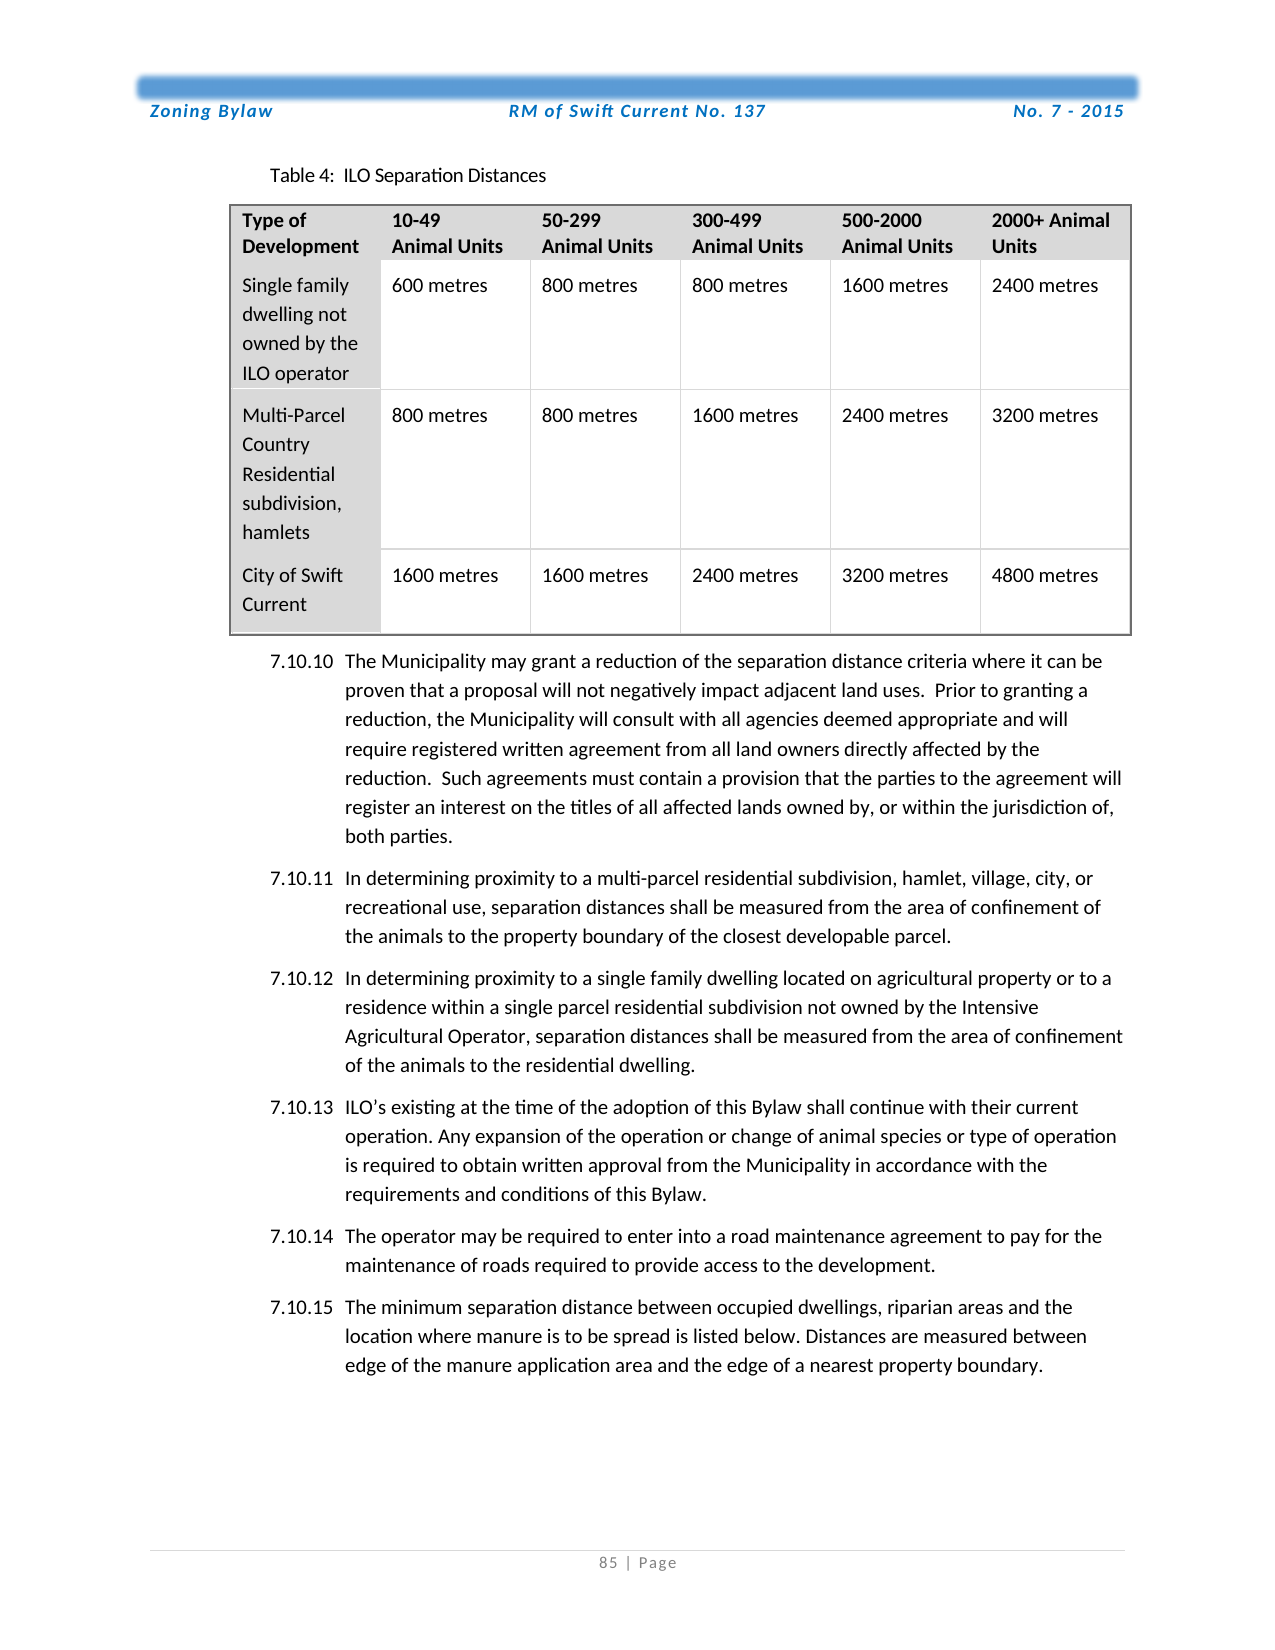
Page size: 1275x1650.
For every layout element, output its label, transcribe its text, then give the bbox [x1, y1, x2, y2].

table_header 10-49 Animal Units [381, 208, 530, 258]
subtitle The operator may be required to enter into a road maintenance agreement to pay for the maintenance of roads required to provide access to the development. [270, 1223, 1125, 1278]
table_cell 1600 metres [381, 550, 530, 632]
table_cell Single family dwelling not owned by the ILO operator [233, 260, 380, 388]
table_cell 2400 metres [831, 390, 980, 548]
table_cell 800 metres [381, 390, 530, 548]
table_cell City of Swift Current [233, 550, 380, 632]
table_cell 2400 metres [681, 550, 830, 632]
table_cell Multi-Parcel Country Residential subdivision, hamlets [233, 390, 380, 548]
table_header 50-299 Animal Units [531, 208, 680, 258]
table_cell 1600 metres [831, 260, 980, 388]
table_cell 800 metres [531, 390, 680, 548]
subtitle The Municipality may grant a reduction of the separation distance criteria where it can be proven that a proposal will not negatively impact adjacent land uses. Prior to granting a reduction, the Municipality will consult with all agencies deemed appropriate and will require registered written agreement from all land owners directly affected by the reduction. Such agreements must contain a provision that the parties to the agreement will register an interest on the titles of all affected lands owned by, or within the jurisdiction of, both parties. [270, 648, 1125, 849]
table_cell 800 metres [681, 260, 830, 388]
table_header 2000+ Animal Units [981, 208, 1129, 258]
table_cell 1600 metres [681, 390, 830, 548]
subtitle The minimum separation distance between occupied dwellings, riparian areas and the location where manure is to be spread is listed below. Distances are measured between edge of the manure application area and the edge of a nearest property boundary. [270, 1294, 1125, 1378]
table_cell 3200 metres [981, 390, 1129, 548]
table_header Type of Development [233, 208, 380, 258]
table_header 500-2000 Animal Units [831, 208, 980, 258]
table_cell 800 metres [531, 260, 680, 388]
subtitle In determining proximity to a multi-parcel residential subdivision, hamlet, village, city, or recreational use, separation distances shall be measured from the area of confinement of the animals to the property boundary of the closest developable parcel. [270, 865, 1125, 949]
table_cell 3200 metres [831, 550, 980, 632]
subtitle In determining proximity to a single family dwelling located on agricultural property or to a residence within a single parcel residential subdivision not owned by the Intensive Agricultural Operator, separation distances shall be measured from the area of confinement of the animals to the residential dwelling. [270, 965, 1125, 1078]
table_cell 2400 metres [981, 260, 1129, 388]
table_cell 1600 metres [531, 550, 680, 632]
text Table 4: ILO Separation Distances [270, 162, 1125, 188]
table_header 300-499 Animal Units [681, 208, 830, 258]
subtitle ILO’s existing at the time of the adoption of this Bylaw shall continue with their current operation. Any expansion of the operation or change of animal species or type of operation is required to obtain written approval from the Municipality in accordance with the requirements and conditions of this Bylaw. [270, 1094, 1125, 1207]
table_cell 4800 metres [981, 550, 1129, 632]
table_cell 600 metres [381, 260, 530, 388]
